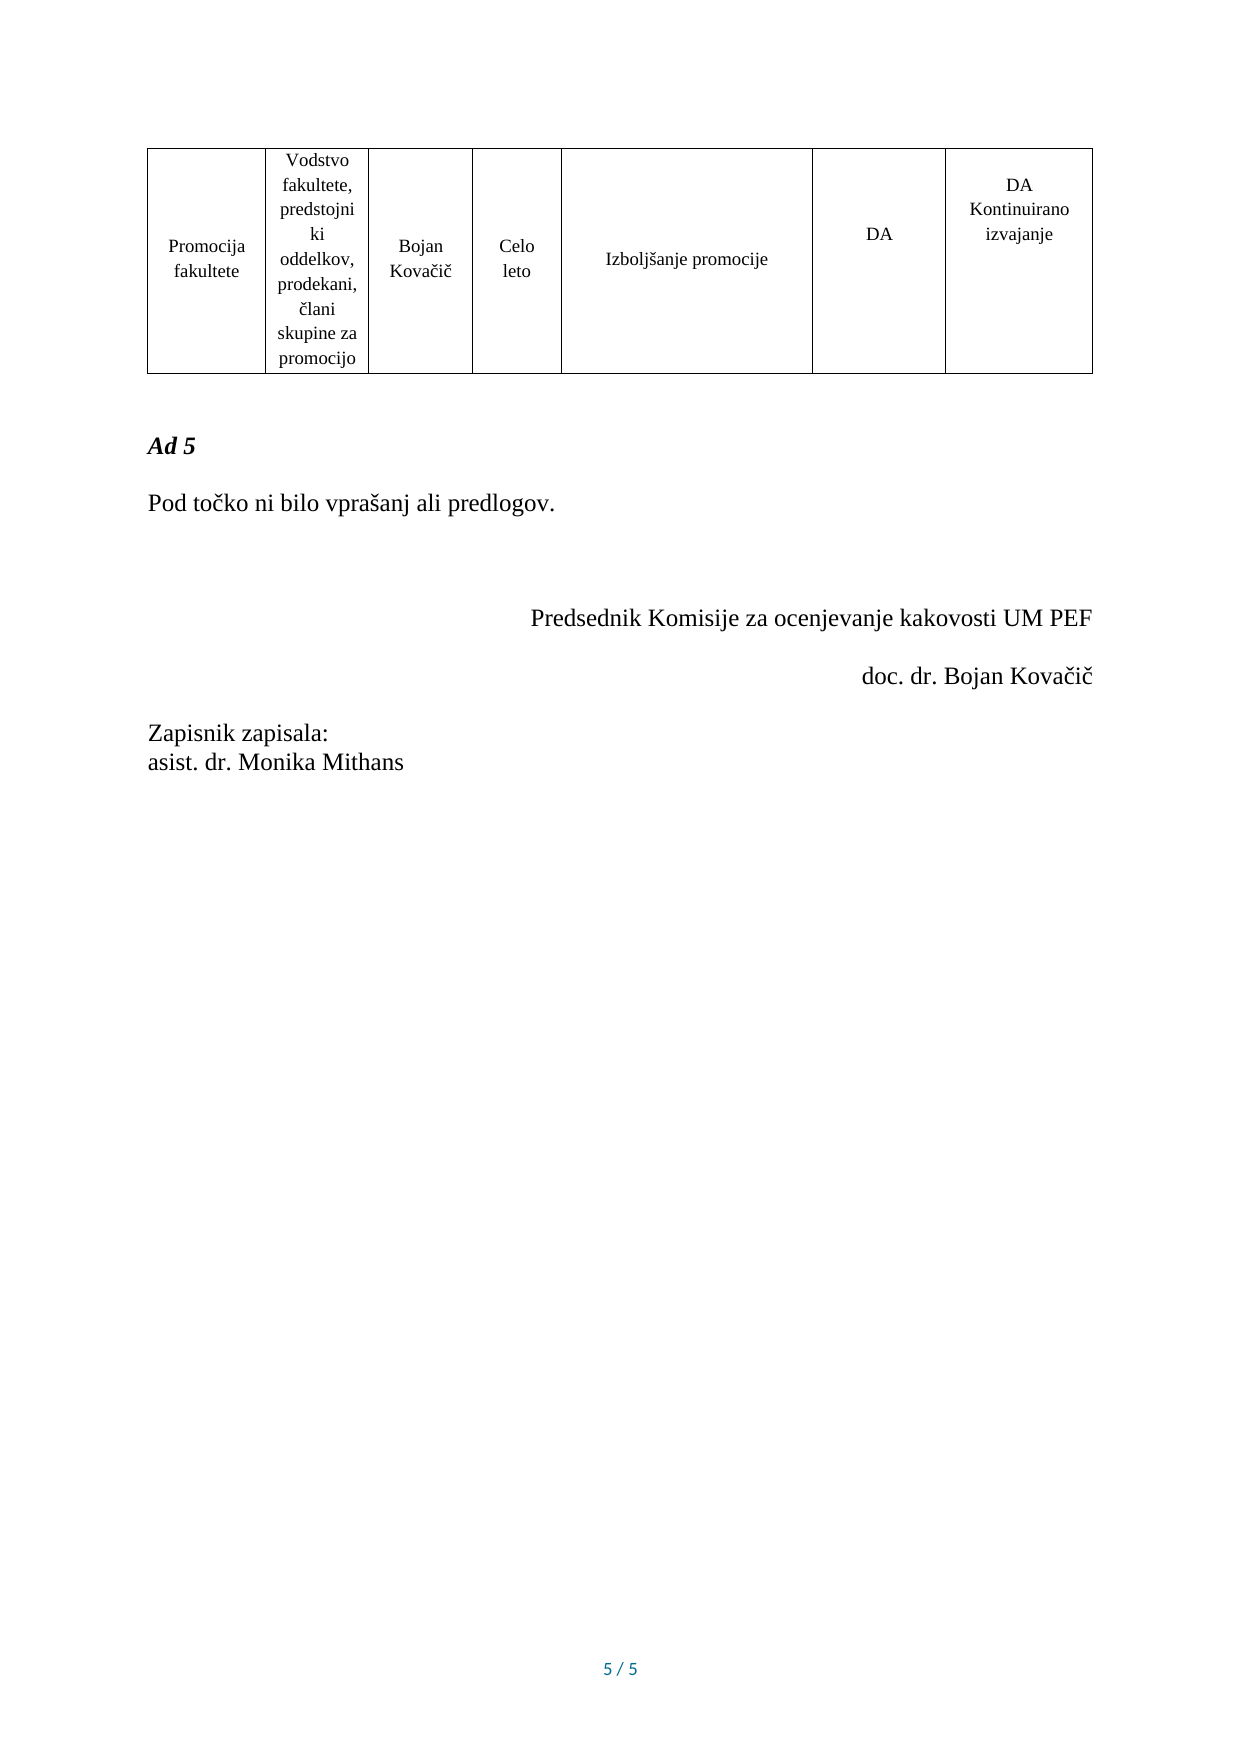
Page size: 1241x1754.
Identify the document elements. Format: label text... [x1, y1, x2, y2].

table_cell Promocija fakultete [148, 149, 265, 372]
text asist. dr. Monika Mithans [148, 747, 1093, 776]
table_cell Celo leto [473, 149, 561, 372]
table_cell DA [813, 149, 945, 372]
table_cell DA Kontinuirano izvajanje [946, 149, 1092, 372]
table_cell Bojan Kovačič [369, 149, 472, 372]
table_cell Izboljšanje promocije [562, 149, 812, 372]
text Ad 5 [148, 431, 1093, 460]
text Predsednik Komisije za ocenjevanje kakovosti UM PEF [221, 603, 1093, 632]
text doc. dr. Bojan Kovačič [148, 661, 1093, 690]
table_cell Vodstvo fakultete, predstojniki oddelkov, prodekani, člani skupine za promocijo [266, 149, 368, 372]
text Pod točko ni bilo vprašanj ali predlogov. [148, 488, 1093, 517]
text Zapisnik zapisala: [148, 718, 1093, 747]
